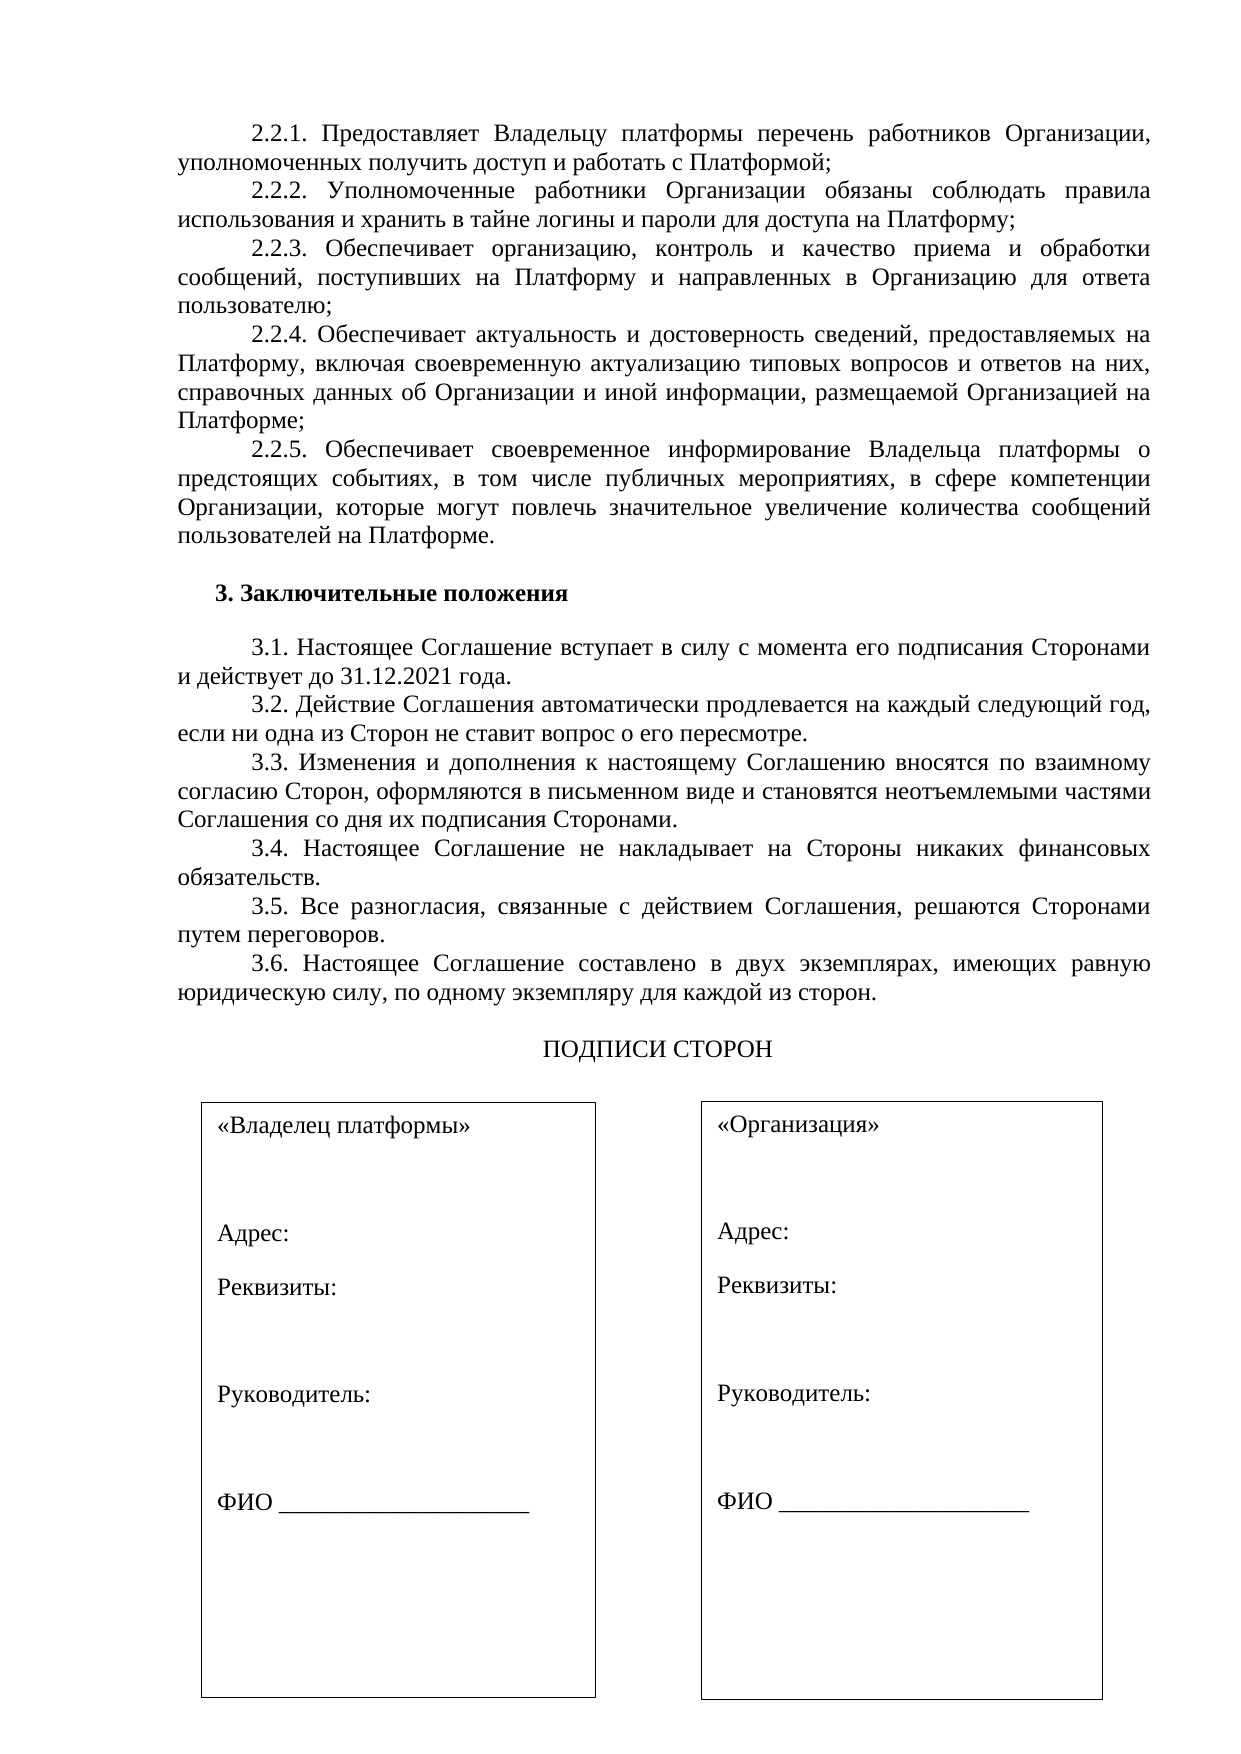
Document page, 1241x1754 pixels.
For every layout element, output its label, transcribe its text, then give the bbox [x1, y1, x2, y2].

text 2.2.3. Обеспечивает организацию, контроль и качество приема и обработки сообщений, поступивших на Платформу и направленных в Организацию для ответа пользователю; [177, 233, 1152, 319]
text 3.6. Настоящее Соглашение составлено в двух экземплярах, имеющих равную юридическую силу, по одному экземпляру для каждой из сторон. [177, 948, 1152, 1006]
text 3.5. Все разногласия, связанные с действием Соглашения, решаются Сторонами путем переговоров. [177, 891, 1152, 948]
text 3.2. Действие Соглашения автоматически продлевается на каждый следующий год, если ни одна из Сторон не ставит вопрос о его пересмотре. [177, 689, 1152, 747]
text 3.4. Настоящее Соглашение не накладывает на Стороны никаких финансовых обязательств. [177, 833, 1152, 891]
text 2.2.5. Обеспечивает своевременное информирование Владельца платформы о предстоящих событиях, в том числе публичных мероприятиях, в сфере компетенции Организации, которые могут повлечь значительное увеличение количества сообщений пользователей на Платформе. [177, 434, 1152, 549]
list 3. Заключительные положения [177, 578, 1152, 607]
text 2.2.2. Уполномоченные работники Организации обязаны соблюдать правила использования и хранить в тайне логины и пароли для доступа на Платформу; [177, 176, 1152, 233]
text 2.2.4. Обеспечивает актуальность и достоверность сведений, предоставляемых на Платформу, включая своевременную актуализацию типовых вопросов и ответов на них, справочных данных об Организации и иной информации, размещаемой Организацией на Платформе; [177, 319, 1152, 434]
text 3.1. Настоящее Соглашение вступает в силу с момента его подписания Сторонами и действует до 31.12.2021 года. [177, 632, 1152, 689]
text 3.3. Изменения и дополнения к настоящему Соглашению вносятся по взаимному согласию Сторон, оформляются в письменном виде и становятся неотъемлемыми частями Соглашения со дня их подписания Сторонами. [177, 747, 1152, 833]
text ПОДПИСИ СТОРОН [469, 1034, 1152, 1063]
text 2.2.1. Предоставляет Владельцу платформы перечень работников Организации, уполномоченных получить доступ и работать с Платформой; [177, 118, 1152, 176]
